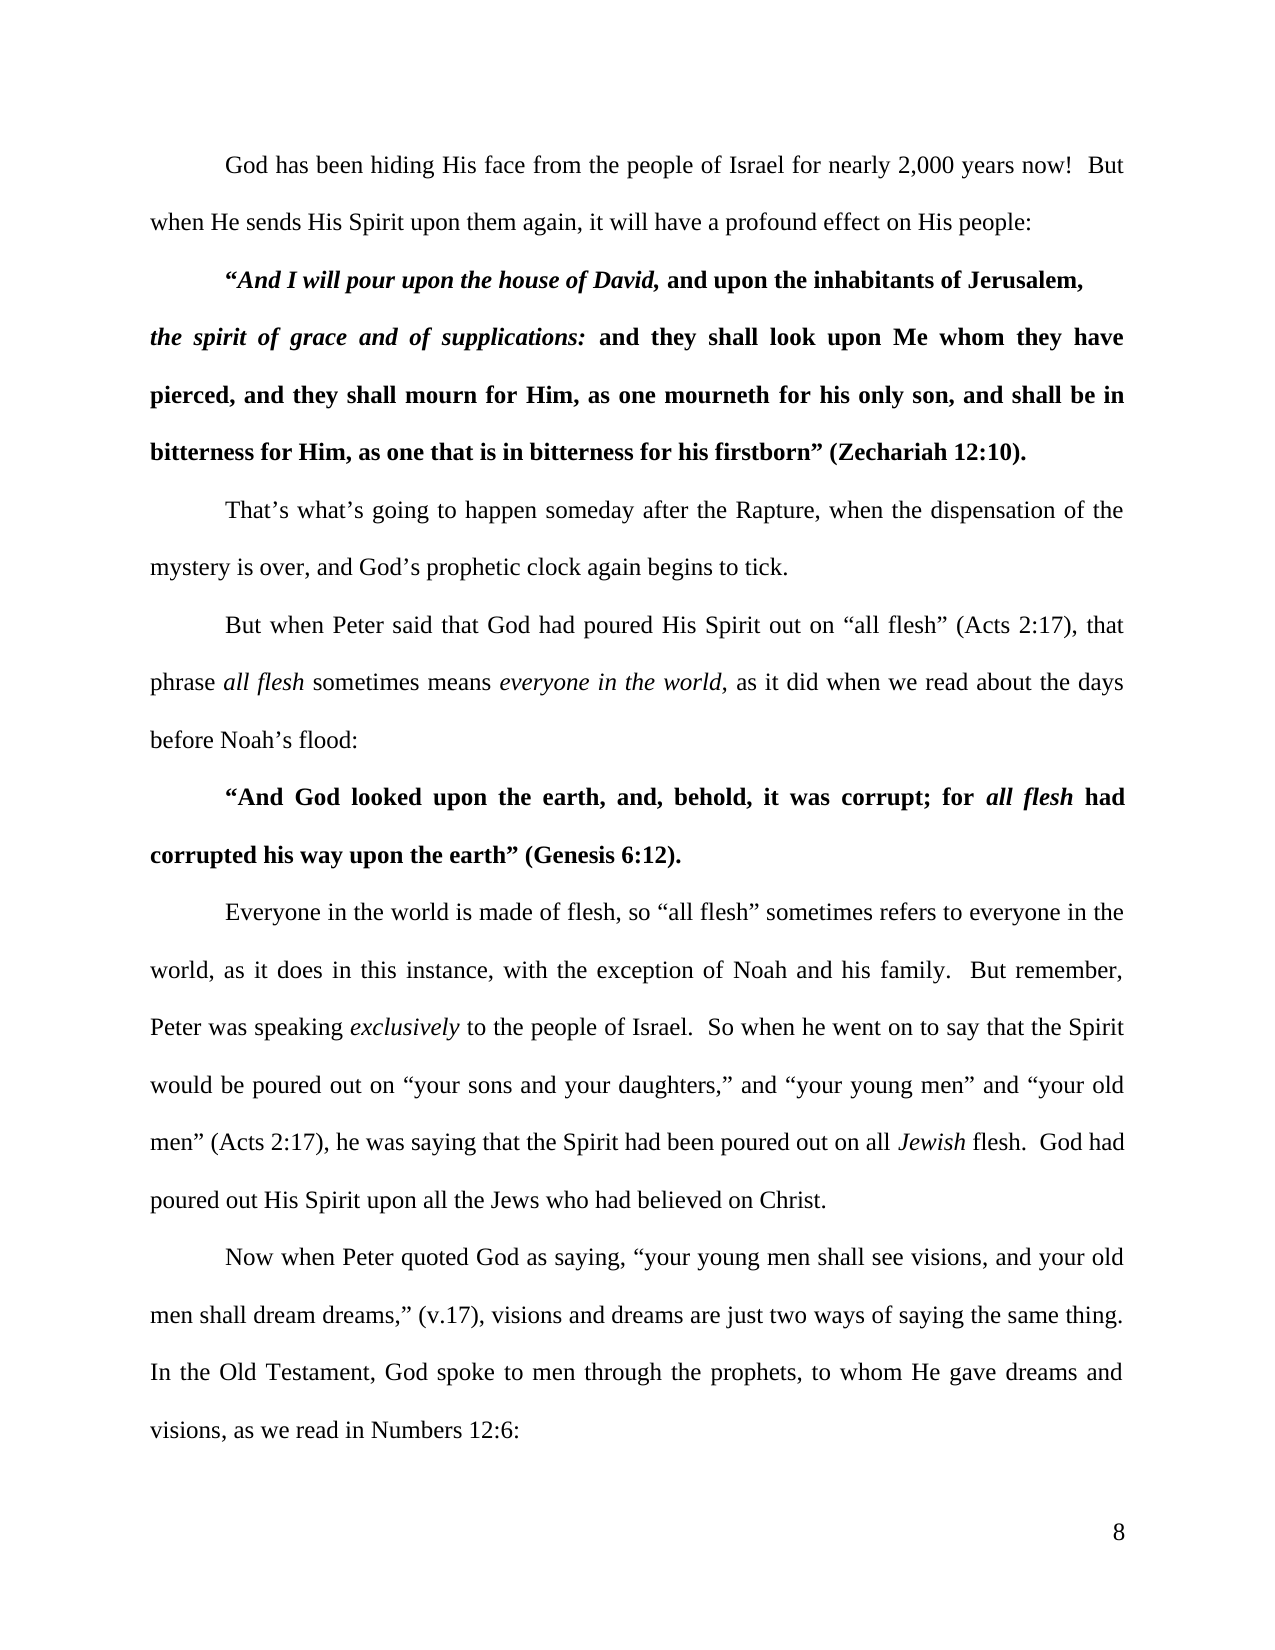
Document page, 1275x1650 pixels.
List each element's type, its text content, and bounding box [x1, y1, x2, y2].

text God has been hiding His face from the people of Israel for nearly 2,000 years now! But when He sends His Spirit upon them again, it will have a profound effect on His people: [150, 150, 1125, 236]
text “And God looked upon the earth, and, behold, it was corrupt; for all flesh had corrupted his way upon the earth” (Genesis 6:12). [150, 782, 1125, 869]
text Now when Peter quoted God as saying, “your young men shall see visions, and your old men shall dream dreams,” (v.17), visions and dreams are just two ways of saying the same thing. In the Old Testament, God spoke to men through the prophets, to whom He gave dreams and visions, as we read in Numbers 12:6: [150, 1242, 1125, 1444]
text “And I will pour upon the house of David, and upon the inhabitants of Jerusalem, [150, 265, 1125, 294]
text Everyone in the world is made of flesh, so “all flesh” sometimes refers to everyone in the world, as it does in this instance, with the exception of Noah and his family. But remember, Peter was speaking exclusively to the people of Israel. So when he went on to say that the Spirit would be poured out on “your sons and your daughters,” and “your young men” and “your old men” (Acts 2:17), he was saying that the Spirit had been poured out on all Jewish flesh. God had poured out His Spirit upon all the Jews who had believed on Christ. [150, 897, 1125, 1214]
text But when Peter said that God had poured His Spirit out on “all flesh” (Acts 2:17), that phrase all flesh sometimes means everyone in the world, as it did when we read about the days before Noah’s flood: [150, 610, 1125, 754]
text the spirit of grace and of supplications: and they shall look upon Me whom they have pierced, and they shall mourn for Him, as one mourneth for his only son, and shall be in bitterness for Him, as one that is in bitterness for his firstborn” (Zechariah 12:10). [150, 322, 1125, 466]
text That’s what’s going to happen someday after the Rapture, when the dispensation of the mystery is over, and God’s prophetic clock again begins to tick. [150, 495, 1125, 581]
